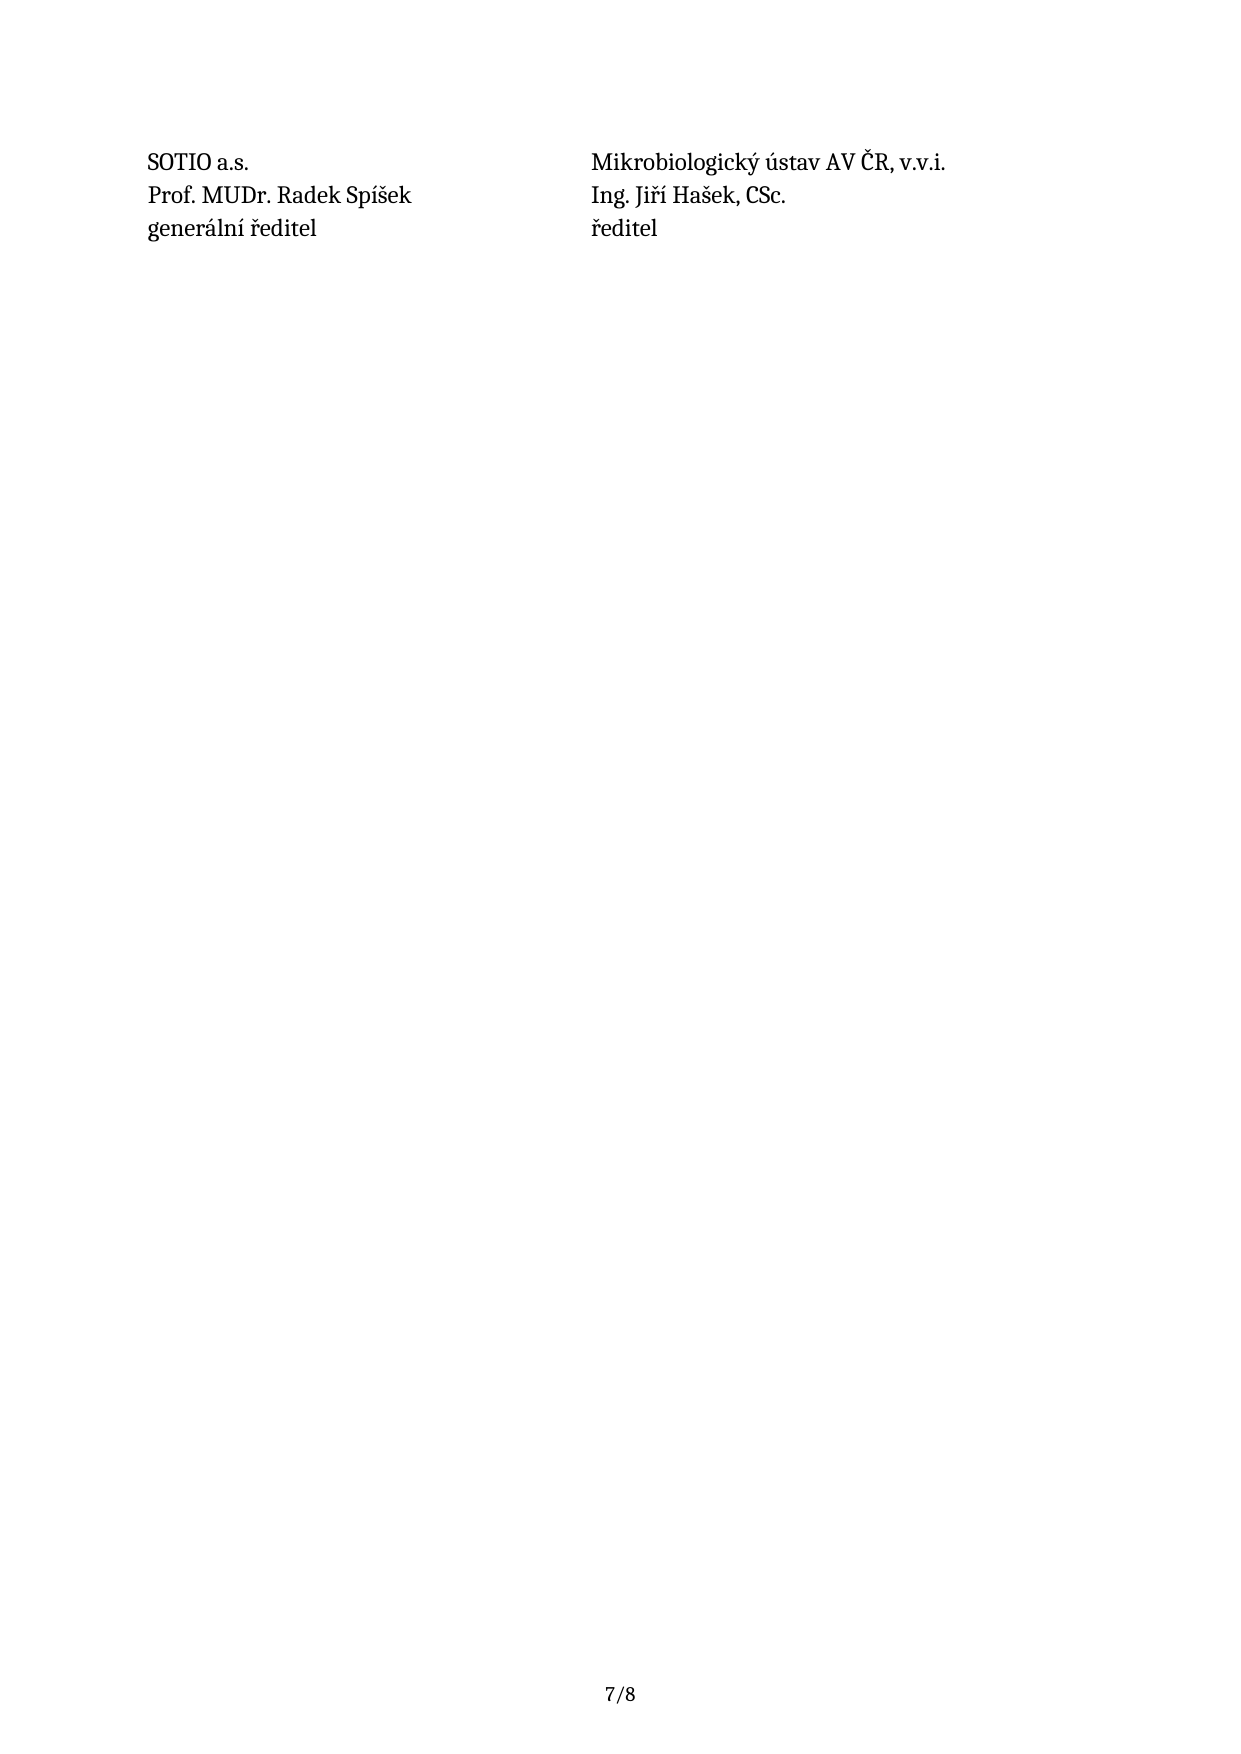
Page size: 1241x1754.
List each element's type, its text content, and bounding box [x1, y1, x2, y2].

text generální ředitel ředitel [148, 214, 1093, 242]
text Prof. MUDr. Radek Spíšek Ing. Jiří Hašek, CSc. [148, 181, 1093, 209]
text SOTIO a.s. Mikrobiologický ústav AV ČR, v.v.i. [148, 148, 1093, 176]
